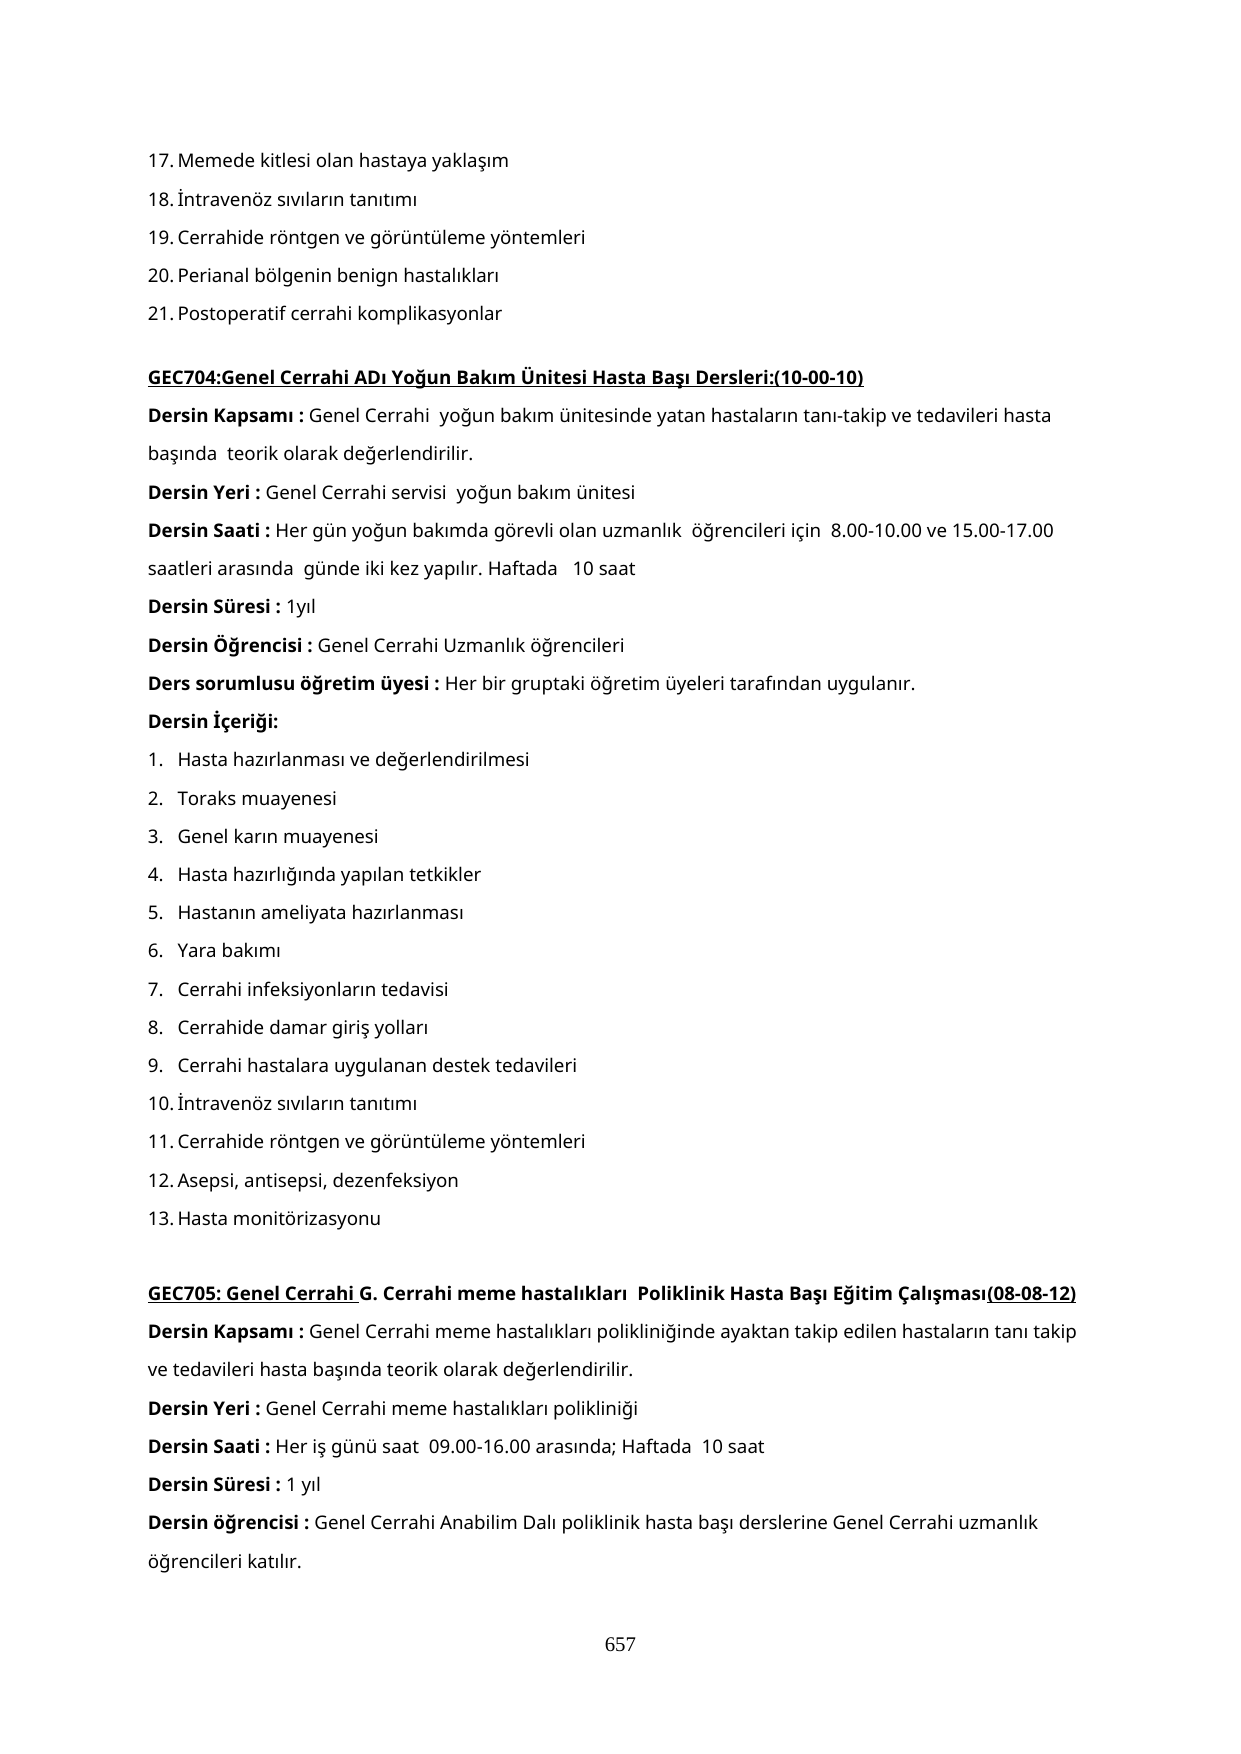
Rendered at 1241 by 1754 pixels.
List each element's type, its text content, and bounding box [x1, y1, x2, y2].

list Cerrahide röntgen ve görüntüleme yöntemleri [148, 1129, 1093, 1154]
text Dersin Süresi : 1yıl [148, 594, 1093, 619]
list Memede kitlesi olan hastaya yaklaşım [148, 148, 1093, 173]
text Ders sorumlusu öğretim üyesi : Her bir gruptaki öğretim üyeleri tarafından uygulanır. [148, 670, 1093, 696]
list Asepsi, antisepsi, dezenfeksiyon [148, 1167, 1093, 1193]
list Toraks muayenesi [148, 785, 1093, 810]
list İntravenöz sıvıların tanıtımı [148, 1091, 1093, 1116]
text Dersin Yeri : Genel Cerrahi servisi yoğun bakım ünitesi [148, 479, 1093, 504]
text GEC705: Genel Cerrahi G. Cerrahi meme hastalıkları Poliklinik Hasta Başı Eğitim Çalışması(08-08-12) [148, 1280, 1093, 1306]
text Dersin öğrencisi : Genel Cerrahi Anabilim Dalı poliklinik hasta başı derslerine Genel Cerrahi uzmanlık öğrencileri katılır. [148, 1510, 1093, 1573]
text GEC704:Genel Cerrahi ADı Yoğun Bakım Ünitesi Hasta Başı Dersleri:(10-00-10) [148, 364, 1093, 390]
list Genel karın muayenesi [148, 823, 1093, 848]
list Cerrahide röntgen ve görüntüleme yöntemleri [148, 224, 1093, 249]
text Dersin Saati : Her gün yoğun bakımda görevli olan uzmanlık öğrencileri için 8.00-10.00 ve 15.00-17.00 saatleri arasında günde iki kez yapılır. Haftada 10 saat [148, 517, 1093, 581]
text Dersin Yeri : Genel Cerrahi meme hastalıkları polikliniği [148, 1395, 1093, 1421]
list Cerrahide damar giriş yolları [148, 1014, 1093, 1040]
list Perianal bölgenin benign hastalıkları [148, 262, 1093, 288]
list Hastanın ameliyata hazırlanması [148, 899, 1093, 925]
list Hasta monitörizasyonu [148, 1205, 1093, 1231]
list Cerrahi infeksiyonların tedavisi [148, 976, 1093, 1001]
list Postoperatif cerrahi komplikasyonlar [148, 301, 1093, 326]
list Yara bakımı [148, 938, 1093, 963]
text Dersin Saati : Her iş günü saat 09.00-16.00 arasında; Haftada 10 saat [148, 1433, 1093, 1459]
text Dersin Süresi : 1 yıl [148, 1471, 1093, 1497]
text Dersin İçeriği: [148, 708, 1093, 734]
text Dersin Kapsamı : Genel Cerrahi meme hastalıkları polikliniğinde ayaktan takip edilen hastaların tanı takip ve tedavileri hasta başında teorik olarak değerlendirilir. [148, 1318, 1093, 1382]
text Dersin Öğrencisi : Genel Cerrahi Uzmanlık öğrencileri [148, 632, 1093, 657]
list Hasta hazırlığında yapılan tetkikler [148, 861, 1093, 887]
title Hasta hazırlanması ve değerlendirilmesi [148, 747, 1093, 772]
list Cerrahi hastalara uygulanan destek tedavileri [148, 1052, 1093, 1078]
list İntravenöz sıvıların tanıtımı [148, 186, 1093, 211]
text Dersin Kapsamı : Genel Cerrahi yoğun bakım ünitesinde yatan hastaların tanı-takip ve tedavileri hasta başında teorik olarak değerlendirilir. [148, 402, 1093, 466]
